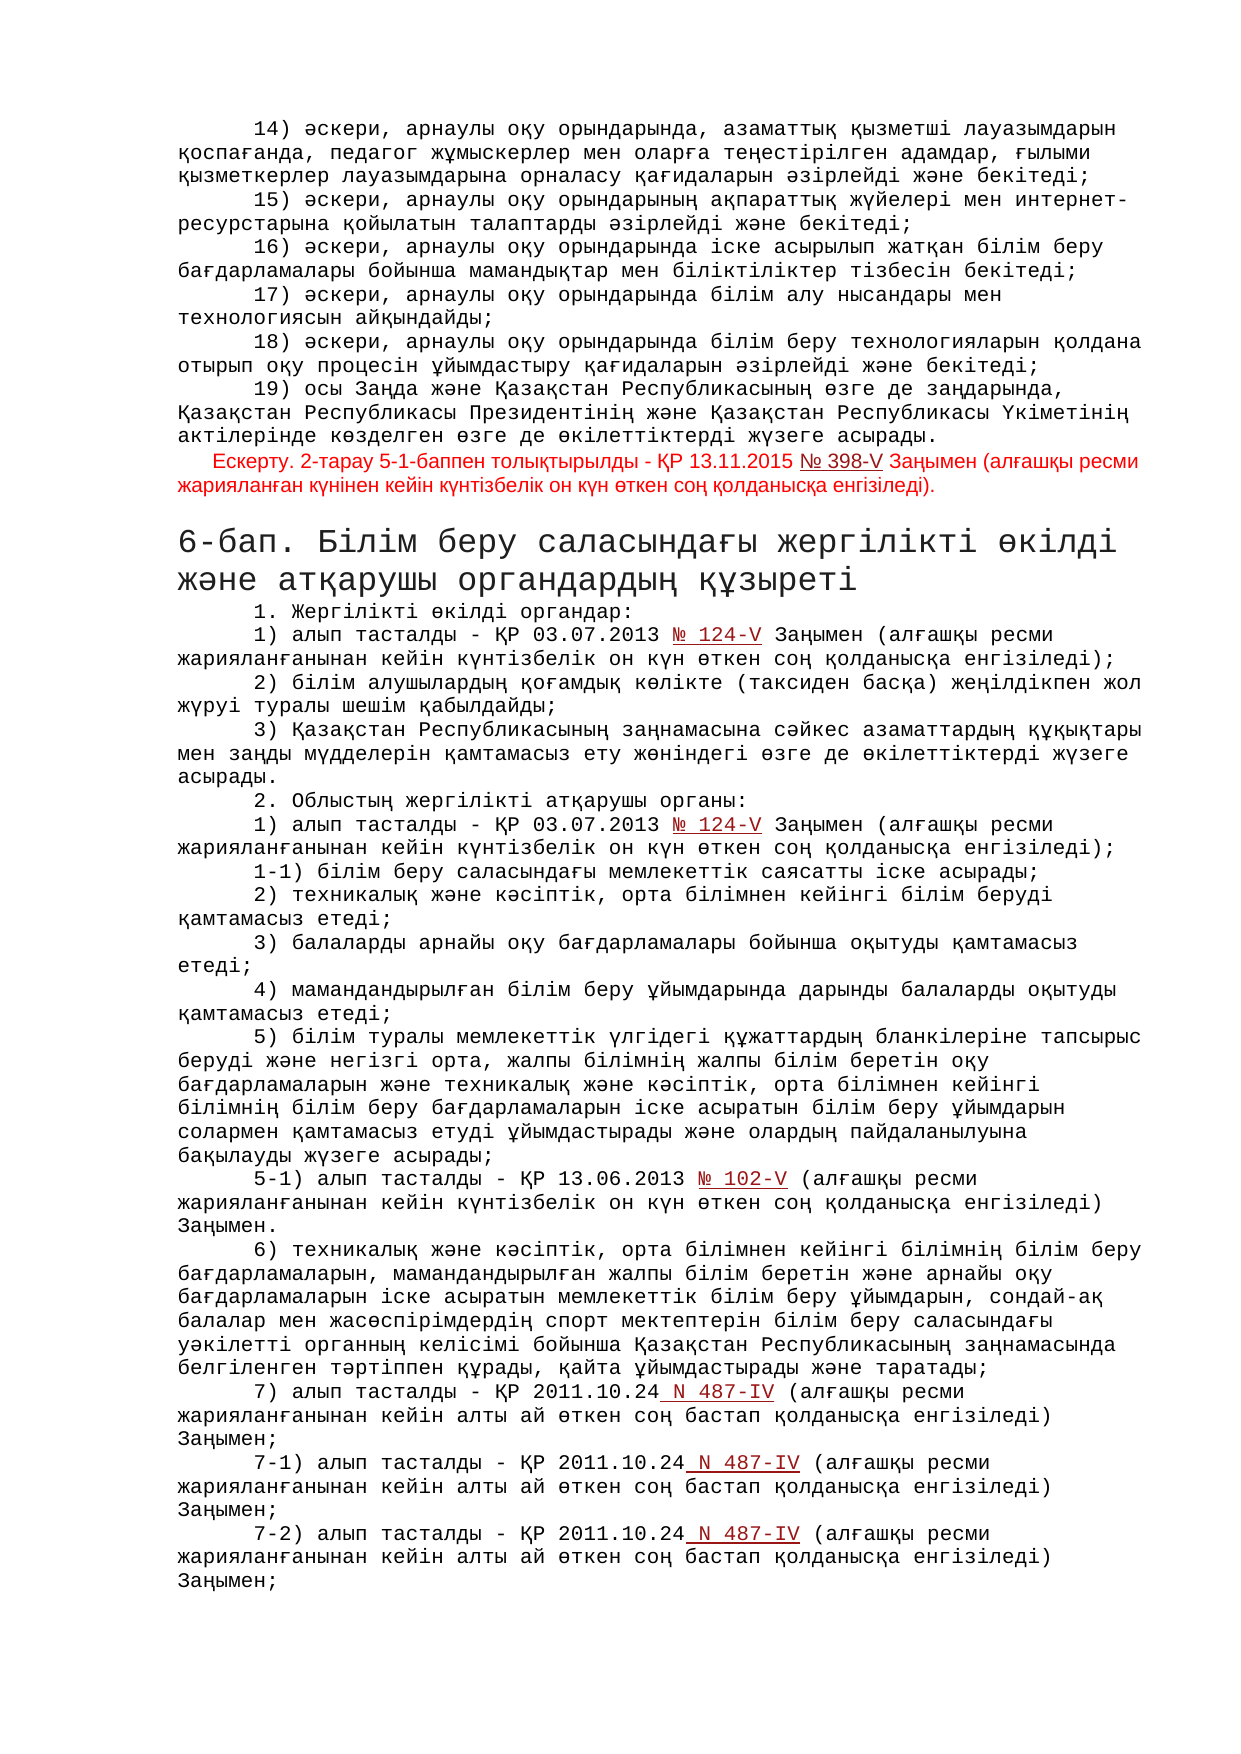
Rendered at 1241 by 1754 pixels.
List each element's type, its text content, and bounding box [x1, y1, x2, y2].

text Ескерту. 2-тарау 5-1-баппен толықтырылды - ҚР 13.11.2015 № 398-V Заңымен (алғашқы ресми жарияланған күнінен кейін күнтізбелік он күн өткен соң қолданысқа енгізіледі). [177, 449, 1152, 525]
text 7) алып тасталды - ҚР 2011.10.24 N 487-IV (алғашқы ресми жарияланғанынан кейін алты ай өткен соң бастап қолданысқа енгізіледі) Заңымен; [177, 1381, 1152, 1452]
text 5) білім туралы мемлекеттік үлгідегі құжаттардың бланкілеріне тапсырыс беруді және негізгі орта, жалпы білімнің жалпы білім беретін оқу бағдарламаларын және техникалық және кәсіптік, орта білімнен кейінгі білімнің білім беру бағдарламаларын іске асыратын білім беру ұйымдарын солармен қамтамасыз етуді ұйымдастырады және олардың пайдаланылуына бақылауды жүзеге асырады; [177, 1026, 1152, 1168]
text 3) балаларды арнайы оқу бағдарламалары бойынша оқытуды қамтамасыз етеді; [177, 932, 1152, 979]
text 2) білім алушылардың қоғамдық көлікте (таксиден басқа) жеңілдікпен жол жүруі туралы шешім қабылдайды; [177, 672, 1152, 719]
text 1-1) білім беру саласындағы мемлекеттік саясатты іске асырады; [177, 861, 1152, 884]
text 17) әскери, арнаулы оқу орындарында білім алу нысандары мен технологиясын айқындайды; [177, 284, 1152, 331]
text 7-1) алып тасталды - ҚР 2011.10.24 N 487-IV (алғашқы ресми жарияланғанынан кейін алты ай өткен соң бастап қолданысқа енгізіледі) Заңымен; [177, 1452, 1152, 1523]
text 3) Қазақстан Республикасының заңнамасына сәйкес азаматтардың құқықтары мен заңды мүдделерін қамтамасыз ету жөніндегі өзге де өкілеттіктерді жүзеге асырады. [177, 719, 1152, 790]
text 1) алып тасталды - ҚР 03.07.2013 № 124-V Заңымен (алғашқы ресми жарияланғанынан кейін күнтізбелік он күн өткен соң қолданысқа енгізіледі); [177, 624, 1152, 672]
text 1. Жергілікті өкілді органдар: [177, 601, 1152, 624]
text 6-бап. Білім беру саласындағы жергілікті өкілді және атқарушы органдардың құзыреті [177, 525, 1152, 601]
text 15) әскери, арнаулы оқу орындарының ақпараттық жүйелері мен интернет-ресурстарына қойылатын талаптарды әзірлейді және бекітеді; [177, 189, 1152, 236]
text 14) әскери, арнаулы оқу орындарында, азаматтық қызметші лауазымдарын қоспағанда, педагог жұмыскерлер мен оларға теңестірілген адамдар, ғылыми қызметкерлер лауазымдарына орналасу қағидаларын әзірлейді және бекітеді; [177, 118, 1152, 189]
text 19) осы Заңда және Қазақстан Республикасының өзге де заңдарында, Қазақстан Республикасы Президентінің және Қазақстан Республикасы Үкіметінің актілерінде көзделген өзге де өкілеттіктерді жүзеге асырады. [177, 378, 1152, 449]
text 18) әскери, арнаулы оқу орындарында білім беру технологияларын қолдана отырып оқу процесін ұйымдастыру қағидаларын әзірлейді және бекітеді; [177, 331, 1152, 378]
text 4) мамандандырылған білім беру ұйымдарында дарынды балаларды оқытуды қамтамасыз етеді; [177, 979, 1152, 1026]
text 5-1) алып тасталды - ҚР 13.06.2013 № 102-V (алғашқы ресми жарияланғанынан кейін күнтізбелік он күн өткен соң қолданысқа енгізіледі) Заңымен. [177, 1168, 1152, 1239]
text 1) алып тасталды - ҚР 03.07.2013 № 124-V Заңымен (алғашқы ресми жарияланғанынан кейін күнтізбелік он күн өткен соң қолданысқа енгізіледі); [177, 813, 1152, 861]
text 6) техникалық және кәсіптік, орта білімнен кейінгі білімнің білім беру бағдарламаларын, мамандандырылған жалпы білім беретін және арнайы оқу бағдарламаларын іске асыратын мемлекеттік білім беру ұйымдарын, сондай-ақ балалар мен жасөспірімдердің спорт мектептерін білім беру саласындағы уәкілетті органның келісімі бойынша Қазақстан Республикасының заңнамасында белгіленген тәртіппен құрады, қайта ұйымдастырады және таратады; [177, 1239, 1152, 1381]
text 16) әскери, арнаулы оқу орындарында іске асырылып жатқан білім беру бағдарламалары бойынша мамандықтар мен біліктіліктер тізбесін бекітеді; [177, 236, 1152, 284]
text 2. Облыстың жергілікті атқарушы органы: [177, 790, 1152, 813]
text 7-2) алып тасталды - ҚР 2011.10.24 N 487-IV (алғашқы ресми жарияланғанынан кейін алты ай өткен соң бастап қолданысқа енгізіледі) Заңымен; [177, 1523, 1152, 1594]
text 2) техникалық және кәсіптік, орта білімнен кейінгі білім беруді қамтамасыз етеді; [177, 884, 1152, 932]
